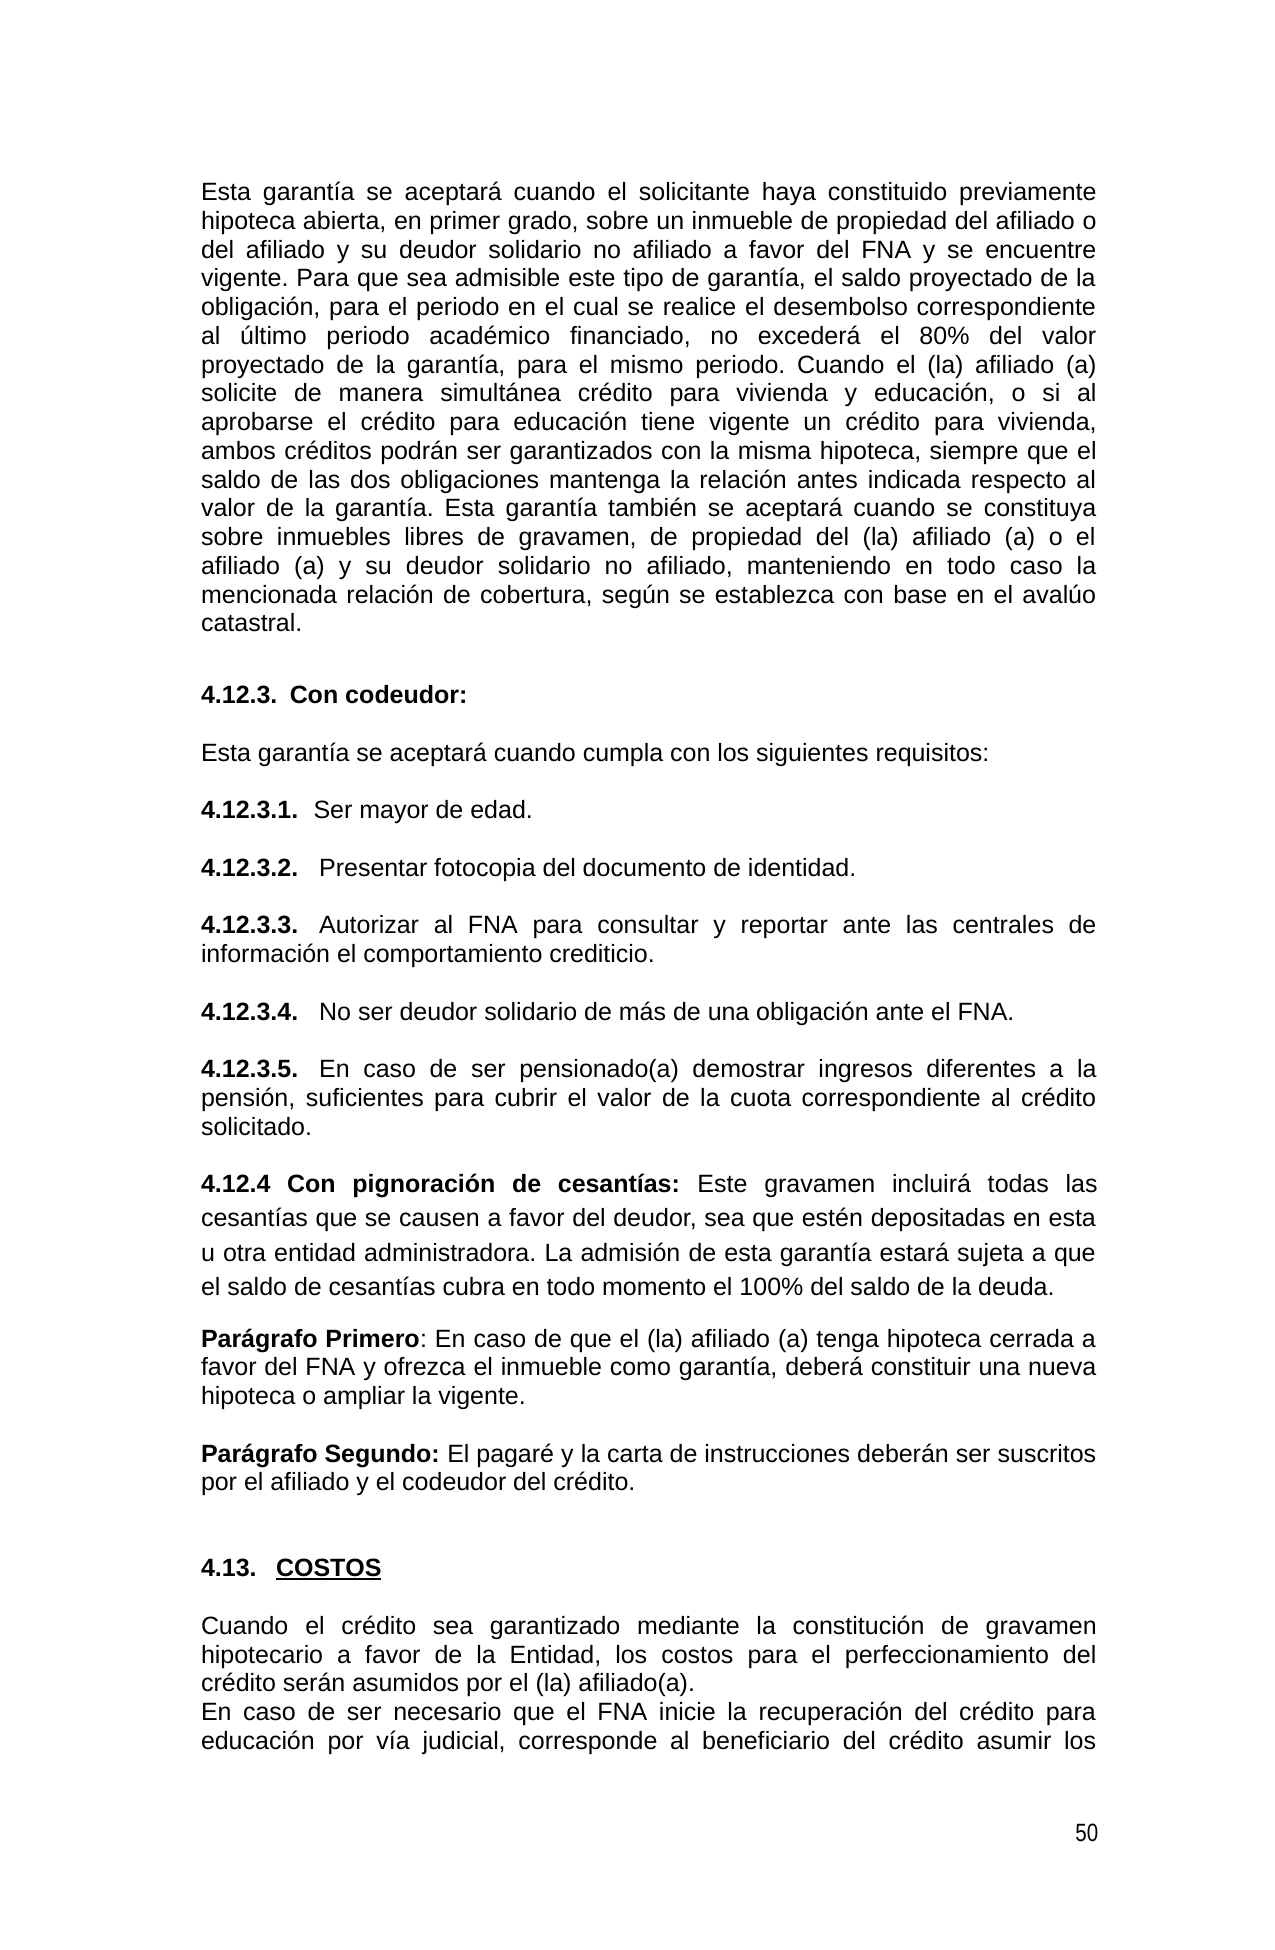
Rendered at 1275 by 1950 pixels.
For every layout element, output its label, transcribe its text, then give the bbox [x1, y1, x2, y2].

text Esta garantía se aceptará cuando el solicitante haya constituido previamente hipoteca abierta, en primer grado, sobre un inmueble de propiedad del afiliado o del afiliado y su deudor solidario no afiliado a favor del FNA y se encuentre vigente. Para que sea admisible este tipo de garantía, el saldo proyectado de la obligación, para el periodo en el cual se realice el desembolso correspondiente al último periodo académico financiado, no excederá el 80% del valor proyectado de la garantía, para el mismo periodo. Cuando el (la) afiliado (a) solicite de manera simultánea crédito para vivienda y educación, o si al aprobarse el crédito para educación tiene vigente un crédito para vivienda, ambos créditos podrán ser garantizados con la misma hipoteca, siempre que el saldo de las dos obligaciones mantenga la relación antes indicada respecto al valor de la garantía. Esta garantía también se aceptará cuando se constituya sobre inmuebles libres de gravamen, de propiedad del (la) afiliado (a) o el afiliado (a) y su deudor solidario no afiliado, manteniendo en todo caso la mencionada relación de cobertura, según se establezca con base en el avalúo catastral. [201, 177, 1098, 637]
subtitle No ser deudor solidario de más de una obligación ante el FNA. [201, 997, 1098, 1025]
text Cuando el crédito sea garantizado mediante la constitución de gravamen hipotecario a favor de la Entidad, los costos para el perfeccionamiento del crédito serán asumidos por el (la) afiliado(a). [201, 1611, 1098, 1697]
subtitle COSTOS [201, 1553, 1098, 1582]
text Parágrafo Primero: En caso de que el (la) afiliado (a) tenga hipoteca cerrada a favor del FNA y ofrezca el inmueble como garantía, deberá constituir una nueva hipoteca o ampliar la vigente. [201, 1323, 1098, 1410]
text Parágrafo Segundo: El pagaré y la carta de instrucciones deberán ser suscritos por el afiliado y el codeudor del crédito. [201, 1438, 1098, 1496]
subtitle Presentar fotocopia del documento de identidad. [201, 853, 1098, 882]
text Esta garantía se aceptará cuando cumpla con los siguientes requisitos: [201, 738, 1098, 767]
subtitle En caso de ser pensionado(a) demostrar ingresos diferentes a la pensión, suficientes para cubrir el valor de la cuota correspondiente al crédito solicitado. [201, 1054, 1098, 1140]
text 4.12.4 Con pignoración de cesantías: Este gravamen incluirá todas las cesantías que se causen a favor del deudor, sea que estén depositadas en esta u otra entidad administradora. La admisión de esta garantía estará sujeta a que el saldo de cesantías cubra en todo momento el 100% del saldo de la deuda. [201, 1169, 1098, 1301]
subtitle Autorizar al FNA para consultar y reportar ante las centrales de información el comportamiento crediticio. [201, 910, 1098, 968]
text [201, 1697, 1098, 1754]
subtitle Ser mayor de edad. [201, 795, 1098, 824]
subtitle Con codeudor: [201, 680, 1098, 709]
